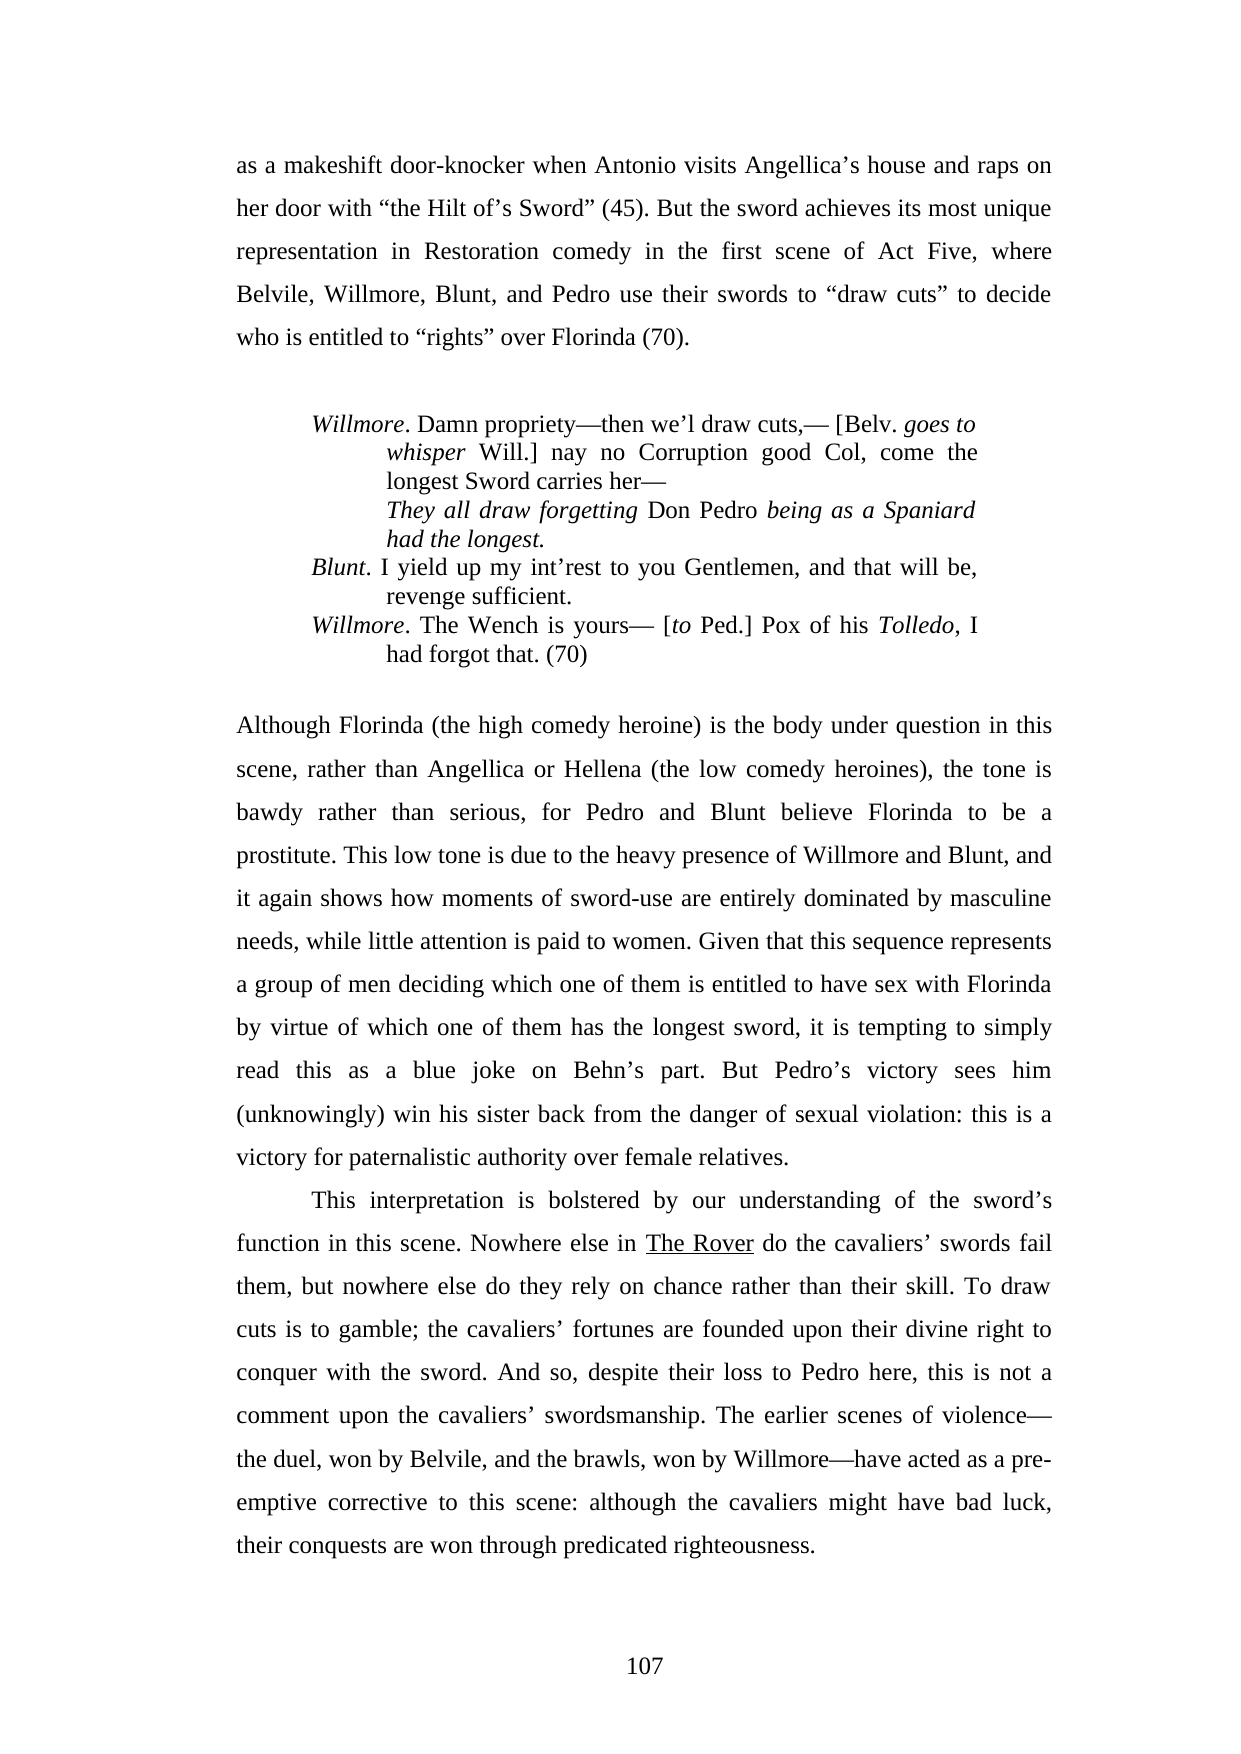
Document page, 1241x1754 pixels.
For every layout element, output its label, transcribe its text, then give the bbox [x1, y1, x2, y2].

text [236, 150, 1053, 351]
text Willmore. The Wench is yours— [to Ped.] Pox of his Tolledo, I had forgot that. (70) [311, 610, 978, 667]
text Willmore. Damn propriety—then we’l draw cuts,— [Belv. goes to whisper Will.] nay no Corruption good Col, come the longest Sword carries her— [311, 409, 978, 495]
text Although Florinda (the high comedy heroine) is the body under question in this scene, rather than Angellica or Hellena (the low comedy heroines), the tone is bawdy rather than serious, for Pedro and Blunt believe Florinda to be a prostitute. This low tone is due to the heavy presence of Willmore and Blunt, and it again shows how moments of sword-use are entirely dominated by masculine needs, while little attention is paid to women. Given that this sequence represents a group of men deciding which one of them is entitled to have sex with Florinda by virtue of which one of them has the longest sword, it is tempting to simply read this as a blue joke on Behn’s part. But Pedro’s victory sees him (unknowingly) win his sister back from the danger of sexual violation: this is a victory for paternalistic authority over female relatives. [236, 711, 1053, 1171]
text Blunt. I yield up my int’rest to you Gentlemen, and that will be, revenge sufficient. [311, 552, 978, 610]
text They all draw forgetting Don Pedro being as a Spaniard had the longest. [386, 495, 978, 552]
text This interpretation is bolstered by our understanding of the sword’s function in this scene. Nowhere else in The Rover do the cavaliers’ swords fail them, but nowhere else do they rely on chance rather than their skill. To draw cuts is to gamble; the cavaliers’ fortunes are founded upon their divine right to conquer with the sword. And so, despite their loss to Pedro here, this is not a comment upon the cavaliers’ swordsmanship. The earlier scenes of violence—the duel, won by Belvile, and the brawls, won by Willmore—have acted as a pre-emptive corrective to this scene: although the cavaliers might have bad luck, their conquests are won through predicated righteousness. [236, 1185, 1053, 1559]
